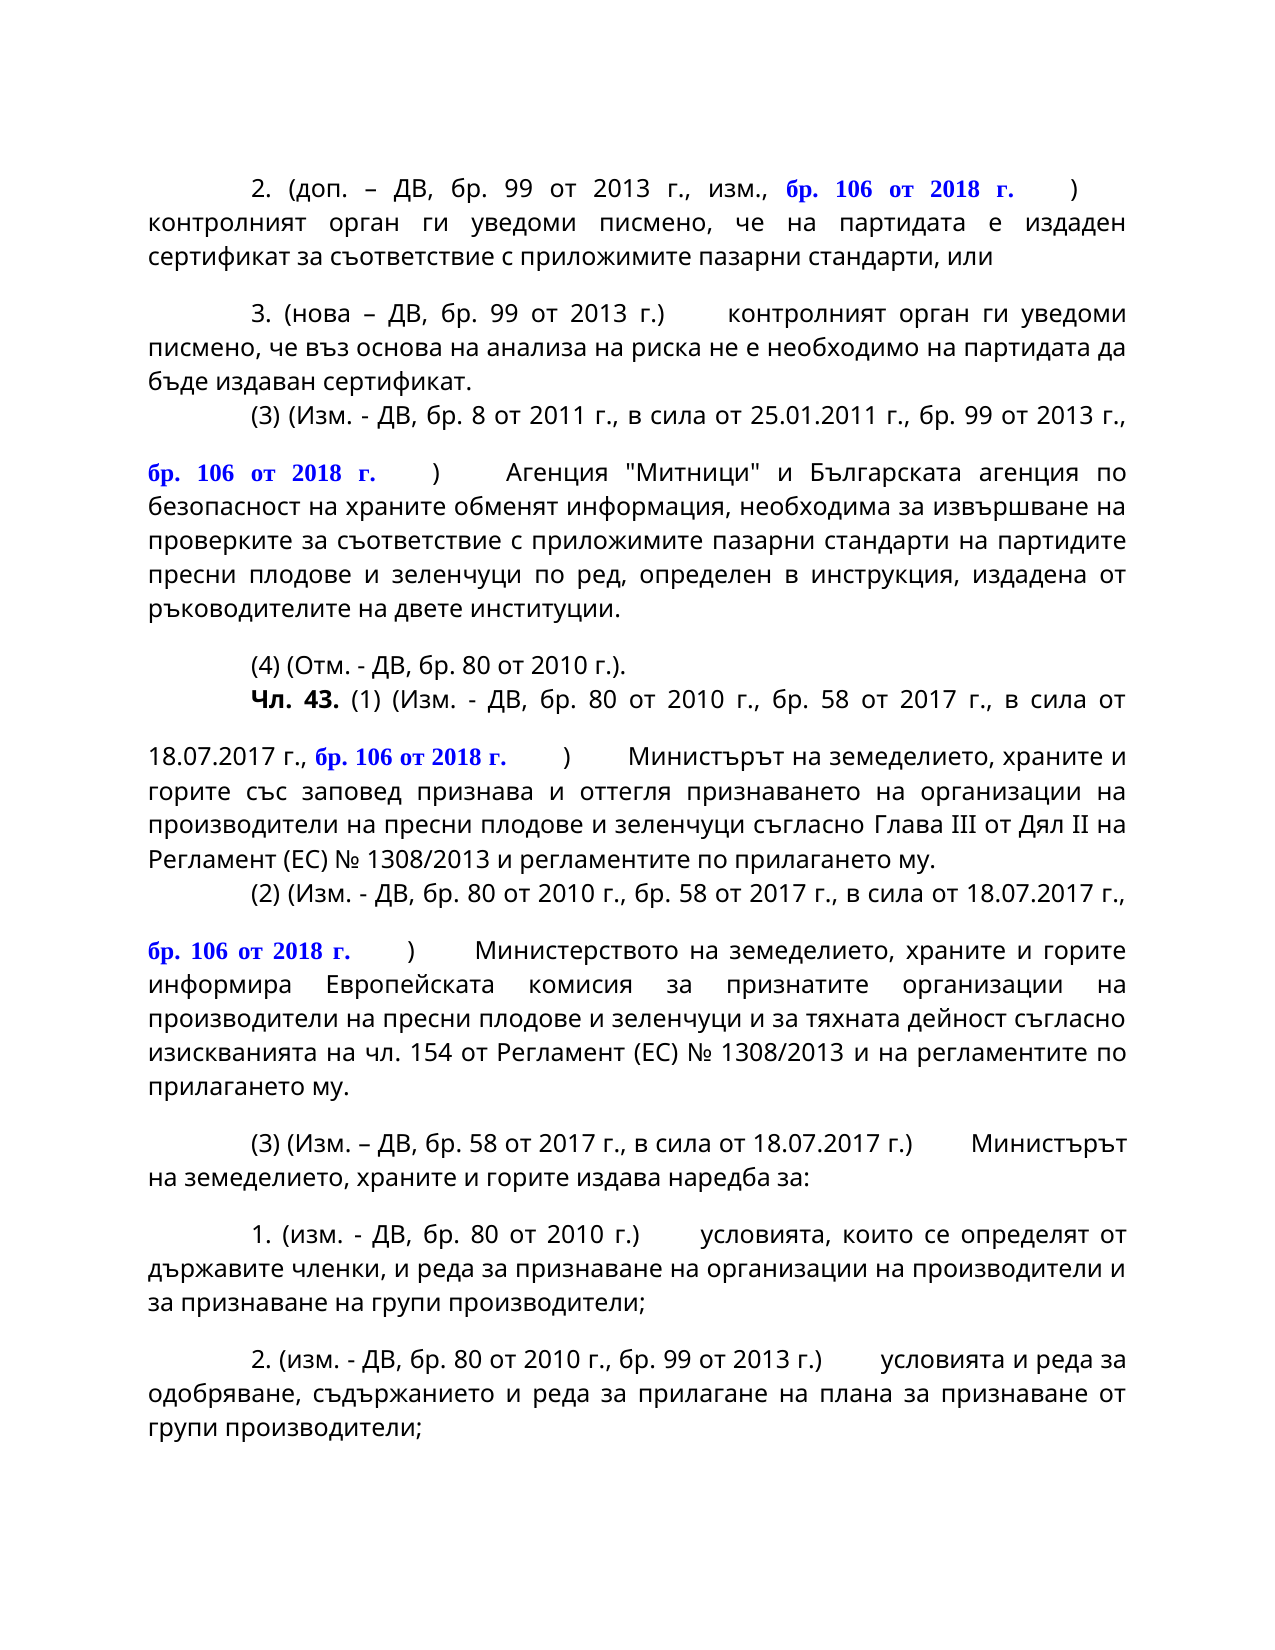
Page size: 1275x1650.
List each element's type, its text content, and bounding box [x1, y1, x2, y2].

text 2. (доп. – ДВ, бр. 99 от 2013 г., изм., бр. 106 от 2018 г. ) контролният орган ги уведоми писмено, че на партидата е издаден сертификат за съответствие с приложимите пазарни стандарти, или [148, 148, 1127, 273]
text 2. (изм. - ДВ, бр. 80 от 2010 г., бр. 99 от 2013 г.) условията и реда за одобряване, съдържанието и реда за прилагане на плана за признаване от групи производители; [148, 1319, 1127, 1444]
text (3) (Изм. - ДВ, бр. 8 от 2011 г., в сила от 25.01.2011 г., бр. 99 от 2013 г., бр. 106 от 2018 г. ) Агенция "Митници" и Българската агенция по безопасност на храните обменят информация, необходима за извършване на проверките за съответствие с приложимите пазарни стандарти на партидите пресни плодове и зеленчуци по ред, определен в инструкция, издадена от ръководителите на двете институции. [148, 398, 1127, 625]
text (3) (Изм. – ДВ, бр. 58 от 2017 г., в сила от 18.07.2017 г.) Министърът на земеделието, храните и горите издава наредба за: [148, 1103, 1127, 1194]
text (2) (Изм. - ДВ, бр. 80 от 2010 г., бр. 58 от 2017 г., в сила от 18.07.2017 г., бр. 106 от 2018 г. ) Министерството на земеделието, храните и горите информира Европейската комисия за признатите организации на производители на пресни плодове и зеленчуци и за тяхната дейност съгласно изискванията на чл. 154 от Регламент (ЕС) № 1308/2013 и на регламентите по прилагането му. [148, 875, 1127, 1103]
text (4) (Отм. - ДВ, бр. 80 от 2010 г.). [148, 625, 1127, 682]
text 3. (нова – ДВ, бр. 99 от 2013 г.) контролният орган ги уведоми писмено, че въз основа на анализа на риска не е необходимо на партидата да бъде издаван сертификат. [148, 273, 1127, 398]
text 1. (изм. - ДВ, бр. 80 от 2010 г.) условията, които се определят от държавите членки, и реда за признаване на организации на производители и за признаване на групи производители; [148, 1194, 1127, 1319]
text Чл. 43. (1) (Изм. - ДВ, бр. 80 от 2010 г., бр. 58 от 2017 г., в сила от 18.07.2017 г., бр. 106 от 2018 г. ) Министърът на земеделието, храните и горите със заповед признава и оттегля признаването на организации на производители на пресни плодове и зеленчуци съгласно Глава III от Дял II на Регламент (ЕС) № 1308/2013 и регламентите по прилагането му. [148, 682, 1127, 875]
